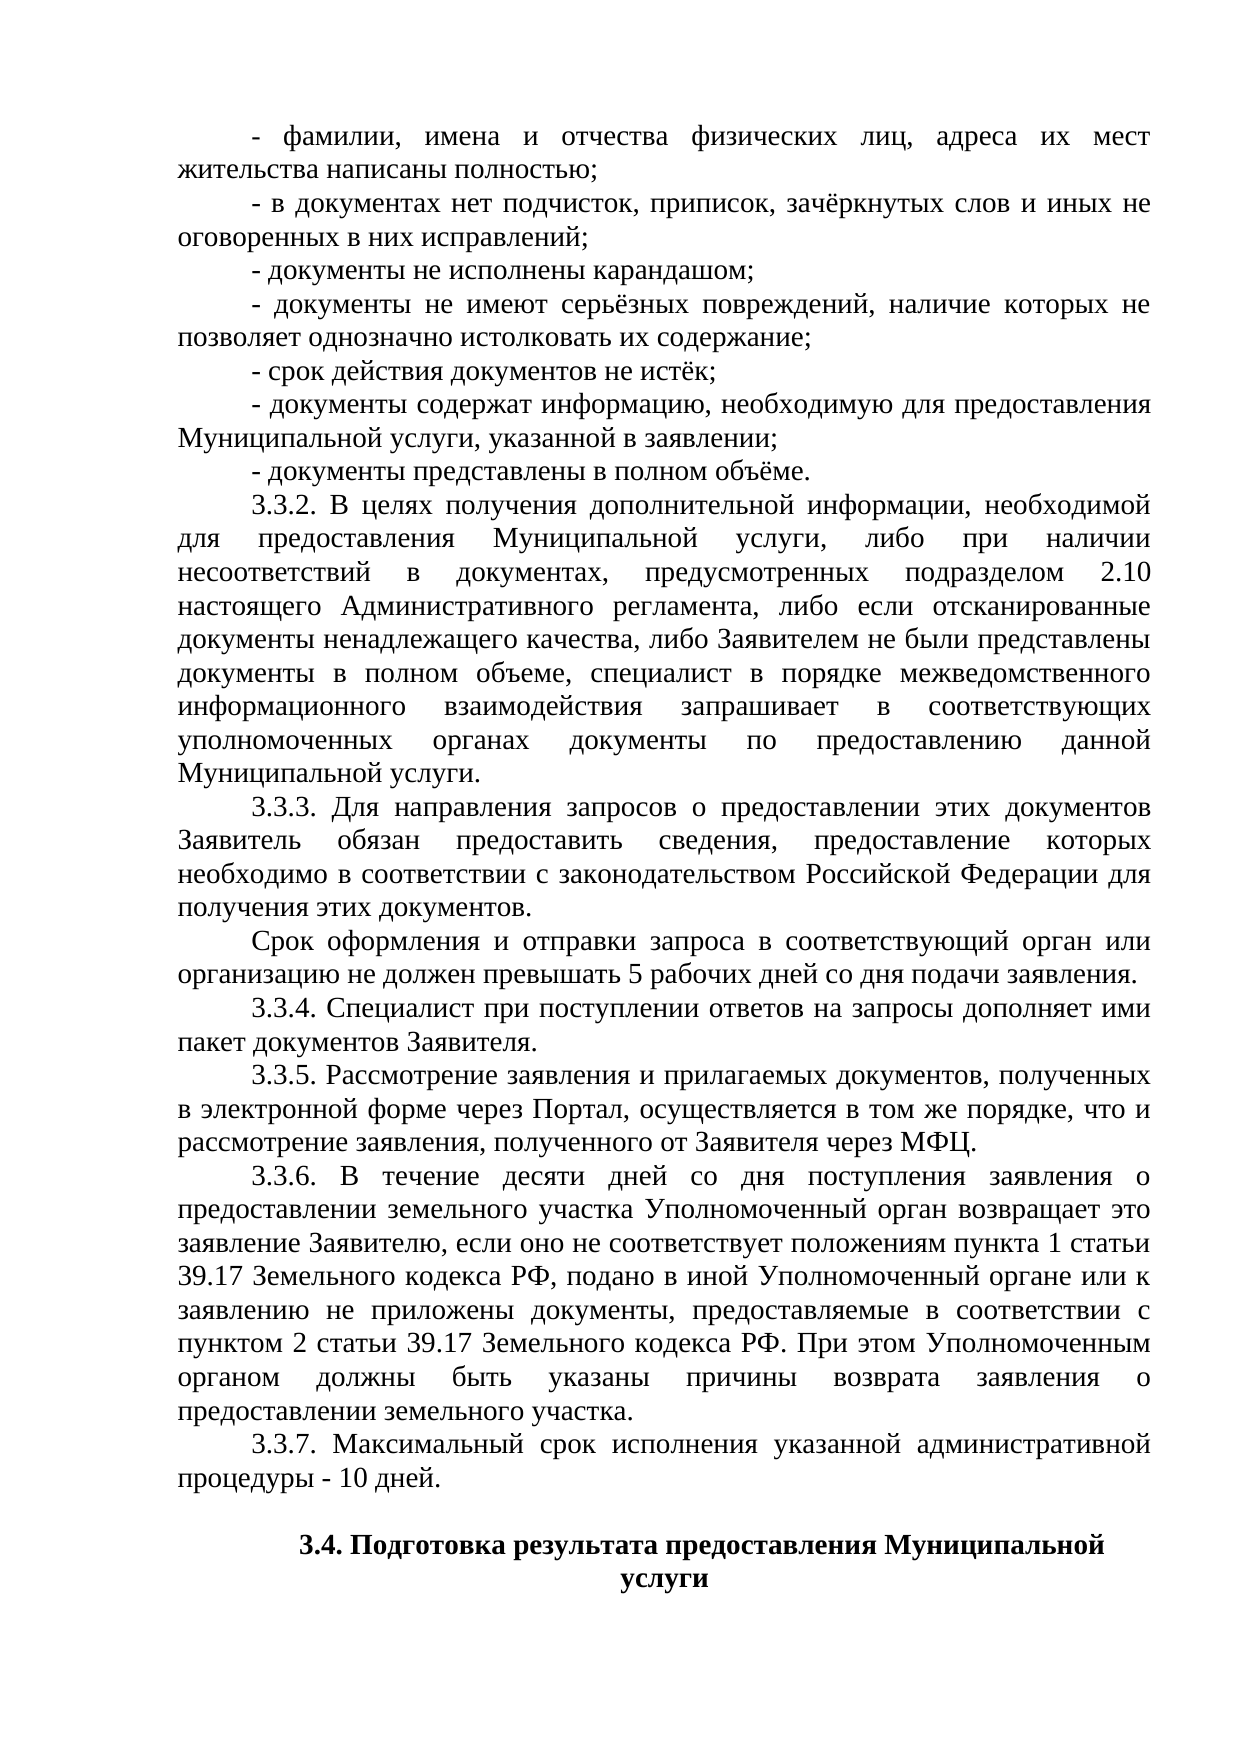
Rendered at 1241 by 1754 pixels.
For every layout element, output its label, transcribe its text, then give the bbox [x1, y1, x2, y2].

text - документы представлены в полном объёме. [177, 453, 1152, 487]
text Срок оформления и отправки запроса в соответствующий орган или организацию не должен превышать 5 рабочих дней со дня подачи заявления. [177, 923, 1152, 990]
text 3.4. Подготовка результата предоставления Муниципальной услуги [177, 1527, 1152, 1594]
text 3.3.6. В течение десяти дней со дня поступления заявления о предоставлении земельного участка Уполномоченный орган возвращает это заявление Заявителю, если оно не соответствует положениям пункта 1 статьи 39.17 Земельного кодекса РФ, подано в иной Уполномоченный органе или к заявлению не приложены документы, предоставляемые в соответствии с пунктом 2 статьи 39.17 Земельного кодекса РФ. При этом Уполномоченным органом должны быть указаны причины возврата заявления о предоставлении земельного участка. [177, 1158, 1152, 1426]
text - документы не имеют серьёзных повреждений, наличие которых не позволяет однозначно истолковать их содержание; [177, 286, 1152, 353]
text 3.3.2. В целях получения дополнительной информации, необходимой для предоставления Муниципальной услуги, либо при наличии несоответствий в документах, предусмотренных подразделом 2.10 настоящего Административного регламента, либо если отсканированные документы ненадлежащего качества, либо Заявителем не были представлены документы в полном объеме, специалист в порядке межведомственного информационного взаимодействия запрашивает в соответствующих уполномоченных органах документы по предоставлению данной Муниципальной услуги. [177, 487, 1152, 789]
text - документы содержат информацию, необходимую для предоставления Муниципальной услуги, указанной в заявлении; [177, 386, 1152, 453]
text - в документах нет подчисток, приписок, зачёркнутых слов и иных не оговоренных в них исправлений; [177, 185, 1152, 252]
text 3.3.4. Специалист при поступлении ответов на запросы дополняет ими пакет документов Заявителя. [177, 990, 1152, 1057]
text 3.3.3. Для направления запросов о предоставлении этих документов Заявитель обязан предоставить сведения, предоставление которых необходимо в соответствии с законодательством Российской Федерации для получения этих документов. [177, 789, 1152, 923]
text - документы не исполнены карандашом; [177, 252, 1152, 286]
text 3.3.7. Максимальный срок исполнения указанной административной процедуры - 10 дней. [177, 1426, 1152, 1493]
text 3.3.5. Рассмотрение заявления и прилагаемых документов, полученных в электронной форме через Портал, осуществляется в том же порядке, что и рассмотрение заявления, полученного от Заявителя через МФЦ. [177, 1057, 1152, 1158]
text - срок действия документов не истёк; [177, 353, 1152, 386]
text - фамилии, имена и отчества физических лиц, адреса их мест жительства написаны полностью; [177, 118, 1152, 185]
